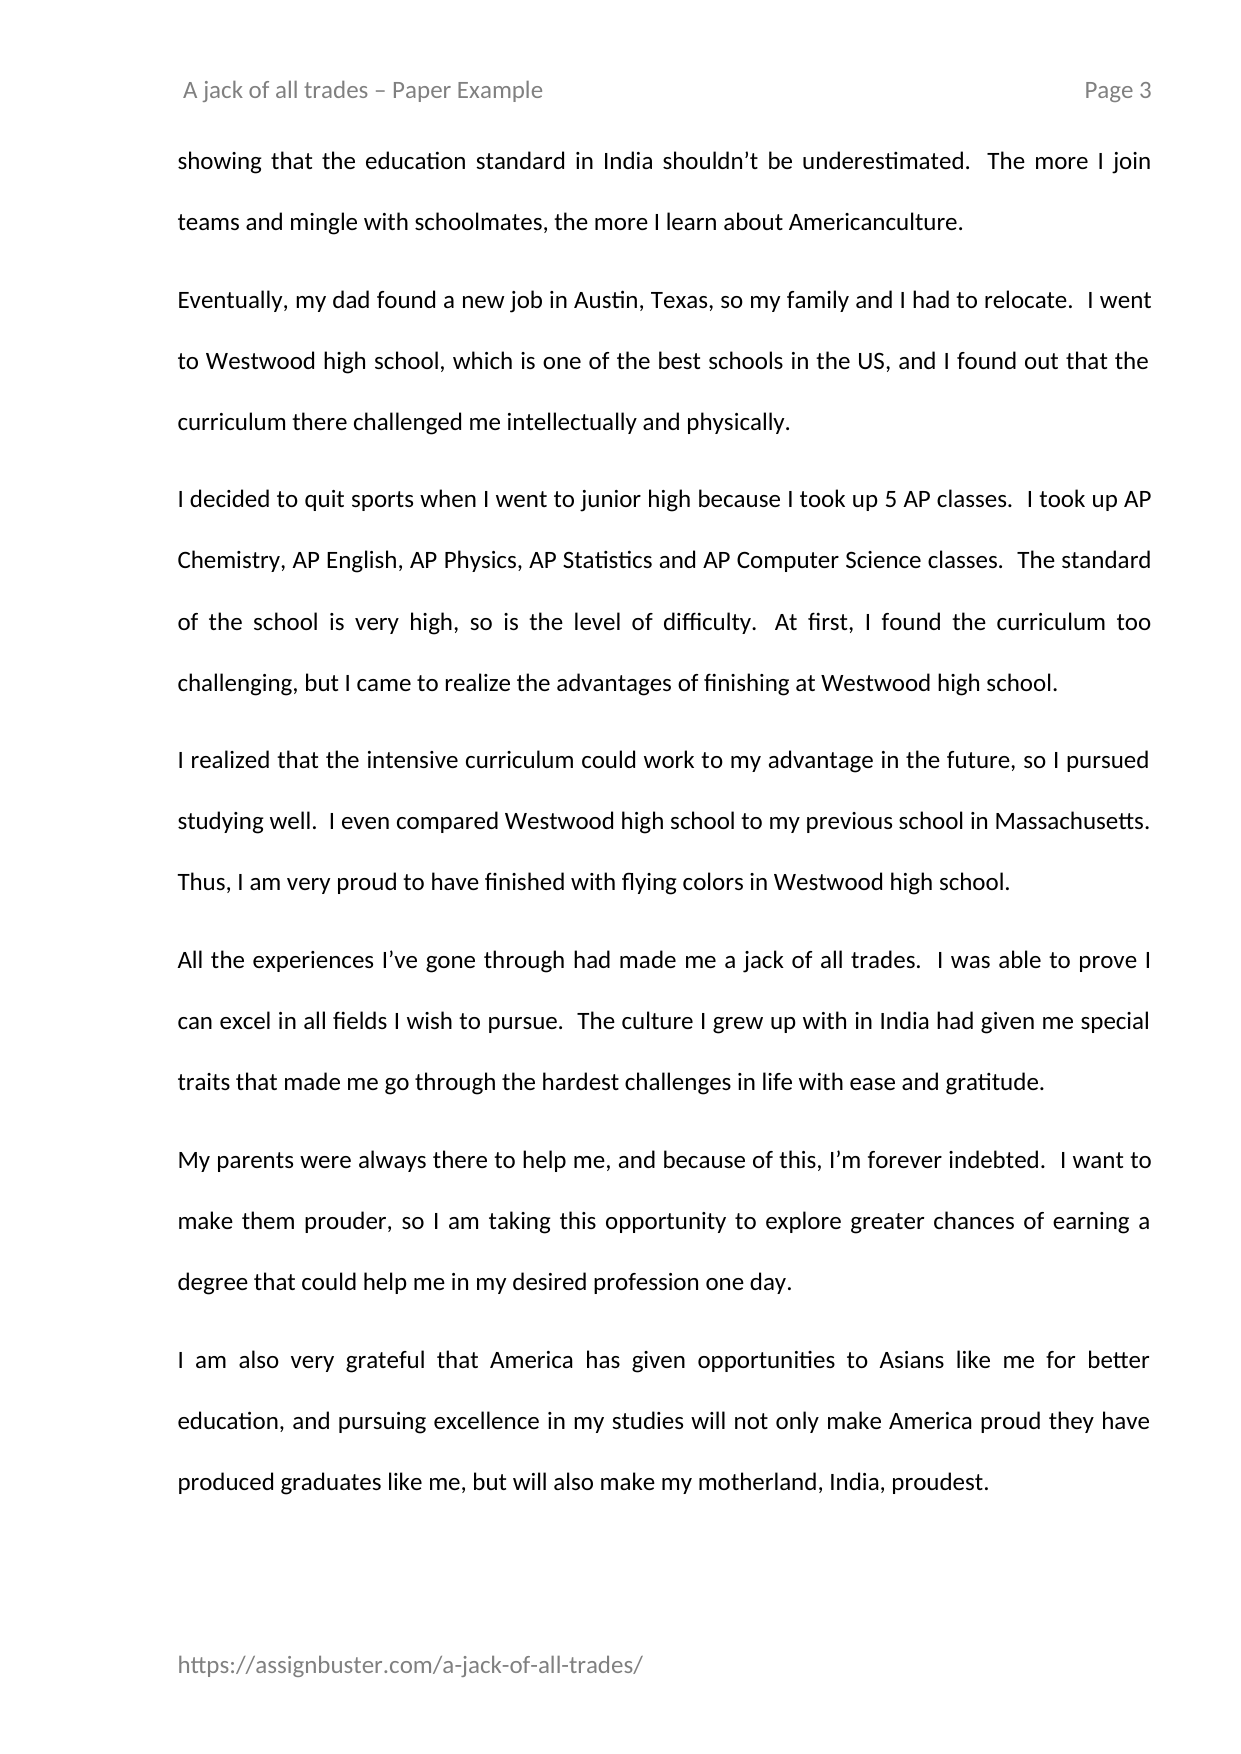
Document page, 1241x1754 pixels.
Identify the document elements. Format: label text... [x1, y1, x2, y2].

text I decided to quit sports when I went to junior high because I took up 5 AP classes. I took up AP Chemistry, AP English, AP Physics, AP Statistics and AP Computer Science classes. The standard of the school is very high, so is the level of difficulty. At first, I found the curriculum too challenging, but I came to realize the advantages of finishing at Westwood high school. [177, 483, 1152, 697]
text My parents were always there to help me, and because of this, I’m forever indebted. I want to make them prouder, so I am taking this opportunity to explore greater chances of earning a degree that could help me in my desired profession one day. [177, 1144, 1152, 1297]
text I am also very grateful that America has given opportunities to Asians like me for better education, and pursuing excellence in my studies will not only make America proud they have produced graduates like me, but will also make my motherland, India, proudest. [177, 1344, 1152, 1496]
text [177, 145, 1152, 237]
text I realized that the intensive curriculum could work to my advantage in the future, so I pursued studying well. I even compared Westwood high school to my previous school in Massachusetts. Thus, I am very proud to have finished with flying colors in Westwood high school. [177, 744, 1152, 897]
text Eventually, my dad found a new job in Austin, Texas, so my family and I had to relocate. I went to Westwood high school, which is one of the best schools in the US, and I found out that the curriculum there challenged me intellectually and physically. [177, 284, 1152, 436]
text All the experiences I’ve gone through had made me a jack of all trades. I was able to prove I can excel in all fields I wish to pursue. The culture I grew up with in India had given me special traits that made me go through the hardest challenges in life with ease and gratitude. [177, 944, 1152, 1097]
